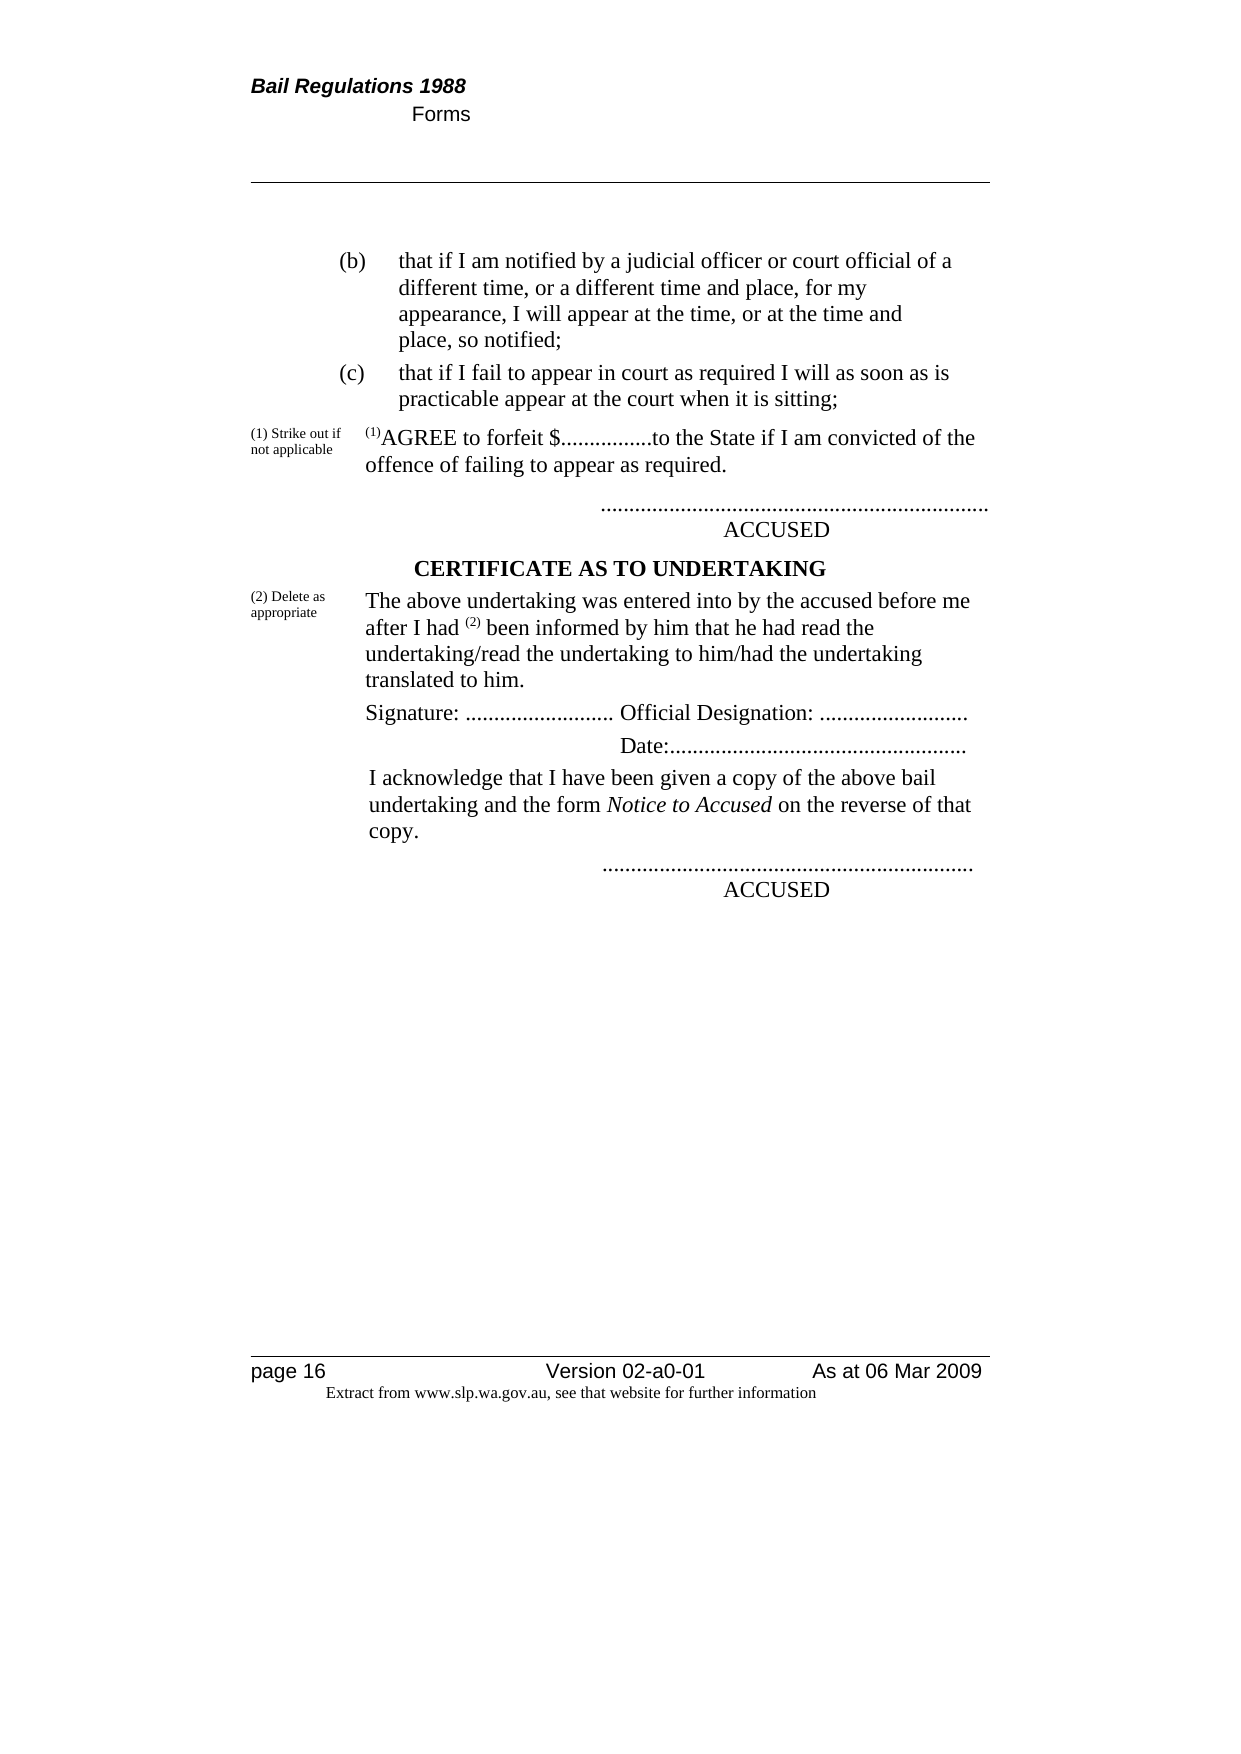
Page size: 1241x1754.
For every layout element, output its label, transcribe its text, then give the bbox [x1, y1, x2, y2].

text (b) that if I am notified by a judicial officer or court official of a different time, or a different time and place, for my appearance, I will appear at the time, or at the time and place, so notified; [251, 247, 960, 353]
table_header The above undertaking was entered into by the accused before me after I had (2) been informed by him that he had read the undertaking/read the undertaking to him/had the undertaking translated to him. Signature: .......................... Official Designation: .......................... Date:.................................................... I acknowledge that I have been given a copy of the above bail undertaking and the form Notice to Accused on the reverse of that copy. ................................................................. ACCUSED [354, 581, 1001, 902]
text (c) that if I fail to appear in court as required I will as soon as is practicable appear at the court when it is sitting; [251, 359, 960, 412]
table_header (1) Strike out if not applicable [239, 418, 354, 542]
text CERTIFICATE AS TO UNDERTAKING [251, 555, 990, 581]
table_header (2) Delete as appropriate [239, 581, 354, 902]
table_header (1)AGREE to forfeit $................to the State if I am convicted of the offence of failing to appear as required. .................................................................... ACCUSED [354, 418, 1001, 542]
